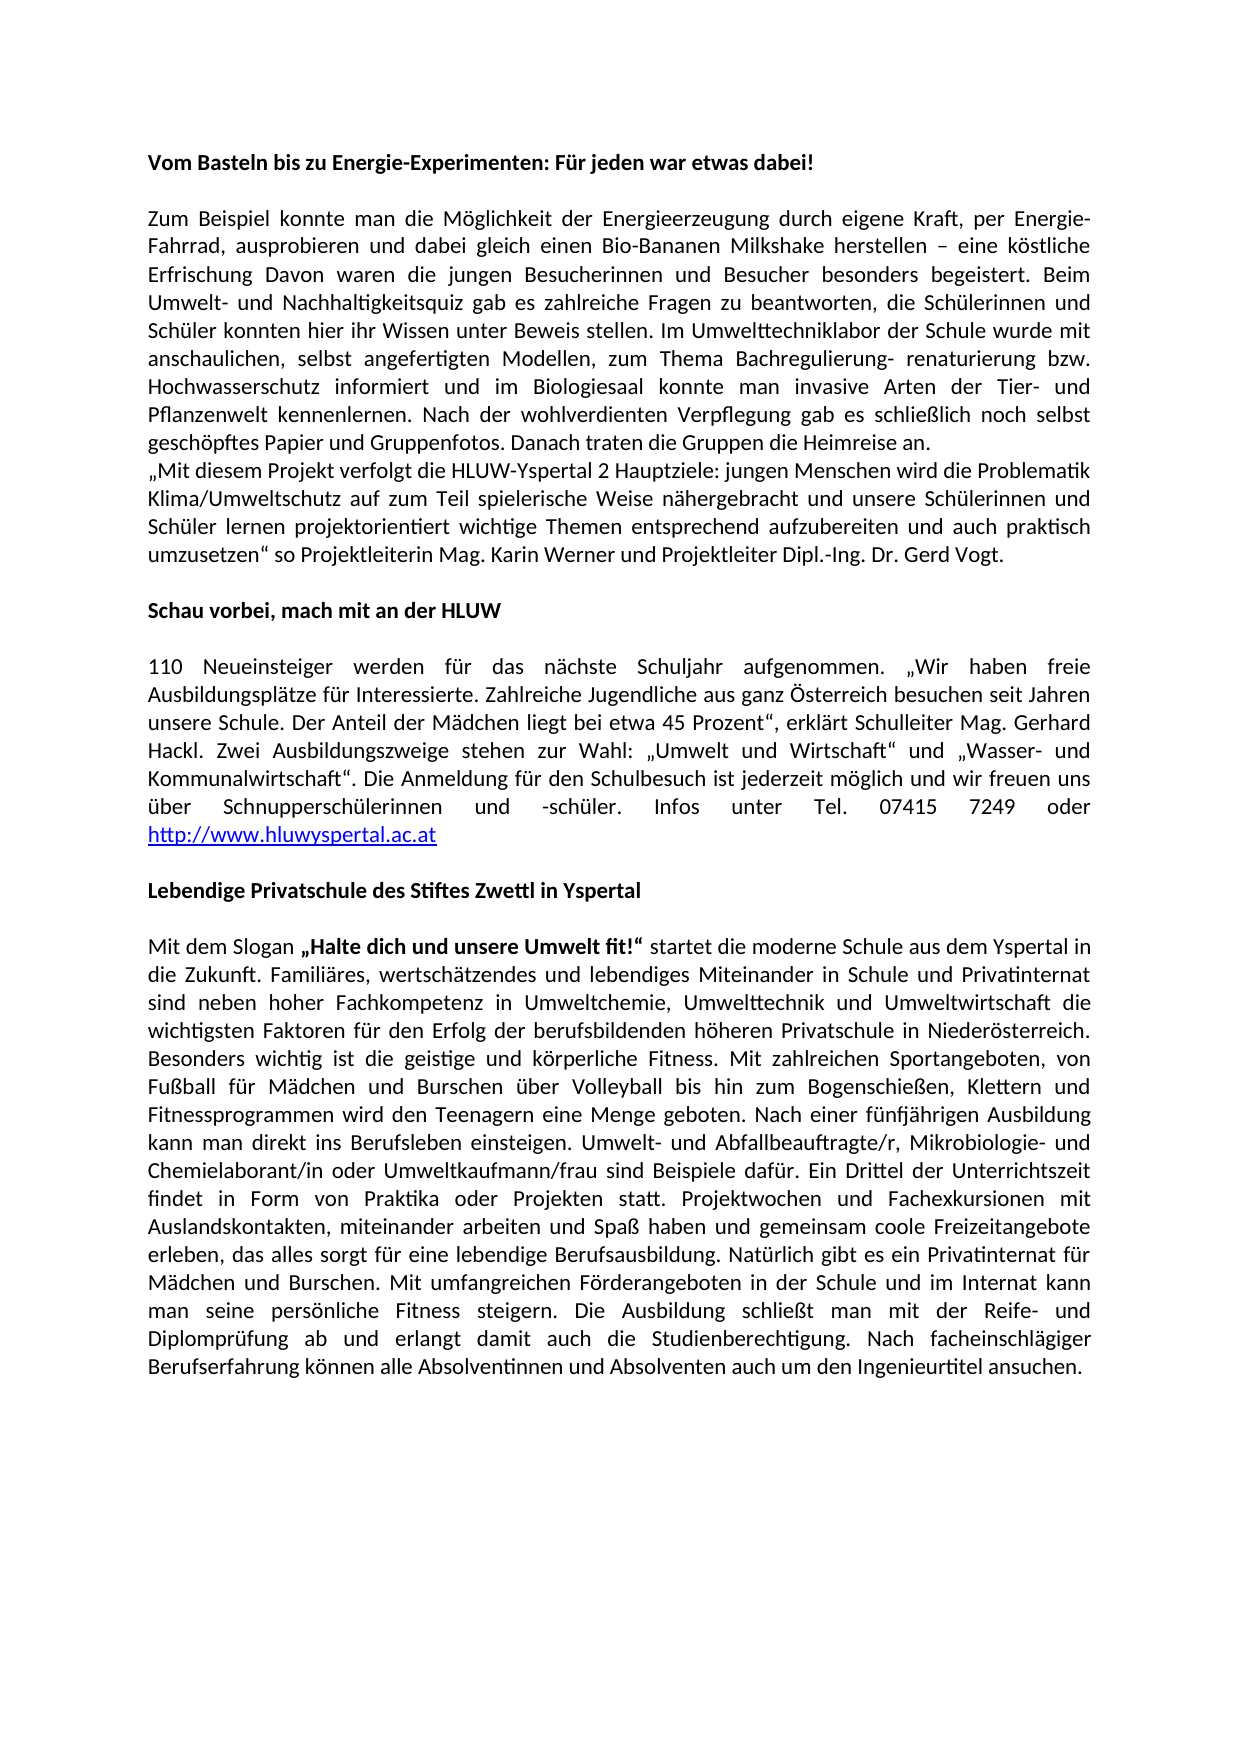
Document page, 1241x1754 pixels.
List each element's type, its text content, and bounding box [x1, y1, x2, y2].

text Lebendige Privatschule des Stiftes Zwettl in Yspertal [148, 876, 1093, 904]
text 110 Neueinsteiger werden für das nächste Schuljahr aufgenommen. „Wir haben freie Ausbildungsplätze für Interessierte. Zahlreiche Jugendliche aus ganz Österreich besuchen seit Jahren unsere Schule. Der Anteil der Mädchen liegt bei etwa 45 Prozent“, erklärt Schulleiter Mag. Gerhard Hackl. Zwei Ausbildungszweige stehen zur Wahl: „Umwelt und Wirtschaft“ und „Wasser- und Kommunalwirtschaft“. Die Anmeldung für den Schulbesuch ist jederzeit möglich und wir freuen uns über Schnupperschülerinnen und -schüler. Infos unter Tel. 07415 7249 oder http://www.hluwyspertal.ac.at [148, 652, 1093, 848]
text Schau vorbei, mach mit an der HLUW [148, 596, 1093, 624]
text Mit dem Slogan „Halte dich und unsere Umwelt fit!“ startet die moderne Schule aus dem Yspertal in die Zukunft. Familiäres, wertschätzendes und lebendiges Miteinander in Schule und Privatinternat sind neben hoher Fachkompetenz in Umweltchemie, Umwelttechnik und Umweltwirtschaft die wichtigsten Faktoren für den Erfolg der berufsbildenden höheren Privatschule in Niederösterreich. Besonders wichtig ist die geistige und körperliche Fitness. Mit zahlreichen Sportangeboten, von Fußball für Mädchen und Burschen über Volleyball bis hin zum Bogenschießen, Klettern und Fitnessprogrammen wird den Teenagern eine Menge geboten. Nach einer fünfjährigen Ausbildung kann man direkt ins Berufsleben einsteigen. Umwelt- und Abfallbeauftragte/r, Mikrobiologie- und Chemielaborant/in oder Umweltkaufmann/frau sind Beispiele dafür. Ein Drittel der Unterrichtszeit findet in Form von Praktika oder Projekten statt. Projektwochen und Fachexkursionen mit Auslandskontakten, miteinander arbeiten und Spaß haben und gemeinsam coole Freizeitangebote erleben, das alles sorgt für eine lebendige Berufsausbildung. Natürlich gibt es ein Privatinternat für Mädchen und Burschen. Mit umfangreichen Förderangeboten in der Schule und im Internat kann man seine persönliche Fitness steigern. Die Ausbildung schließt man mit der Reife- und Diplomprüfung ab und erlangt damit auch die Studienberechtigung. Nach facheinschlägiger Berufserfahrung können alle Absolventinnen und Absolventen auch um den Ingenieurtitel ansuchen. [148, 932, 1093, 1381]
text „Mit diesem Projekt verfolgt die HLUW-Yspertal 2 Hauptziele: jungen Menschen wird die Problematik Klima/Umweltschutz auf zum Teil spielerische Weise nähergebracht und unsere Schülerinnen und Schüler lernen projektorientiert wichtige Themen entsprechend aufzubereiten und auch praktisch umzusetzen“ so Projektleiterin Mag. Karin Werner und Projektleiter Dipl.-Ing. Dr. Gerd Vogt. [148, 456, 1093, 568]
text Vom Basteln bis zu Energie-Experimenten: Für jeden war etwas dabei! [148, 148, 1093, 176]
text Zum Beispiel konnte man die Möglichkeit der Energieerzeugung durch eigene Kraft, per Energie-Fahrrad, ausprobieren und dabei gleich einen Bio-Bananen Milkshake herstellen – eine köstliche Erfrischung Davon waren die jungen Besucherinnen und Besucher besonders begeistert. Beim Umwelt- und Nachhaltigkeitsquiz gab es zahlreiche Fragen zu beantworten, die Schülerinnen und Schüler konnten hier ihr Wissen unter Beweis stellen. Im Umwelttechniklabor der Schule wurde mit anschaulichen, selbst angefertigten Modellen, zum Thema Bachregulierung- renaturierung bzw. Hochwasserschutz informiert und im Biologiesaal konnte man invasive Arten der Tier- und Pflanzenwelt kennenlernen. Nach der wohlverdienten Verpflegung gab es schließlich noch selbst geschöpftes Papier und Gruppenfotos. Danach traten die Gruppen die Heimreise an. [148, 204, 1093, 456]
